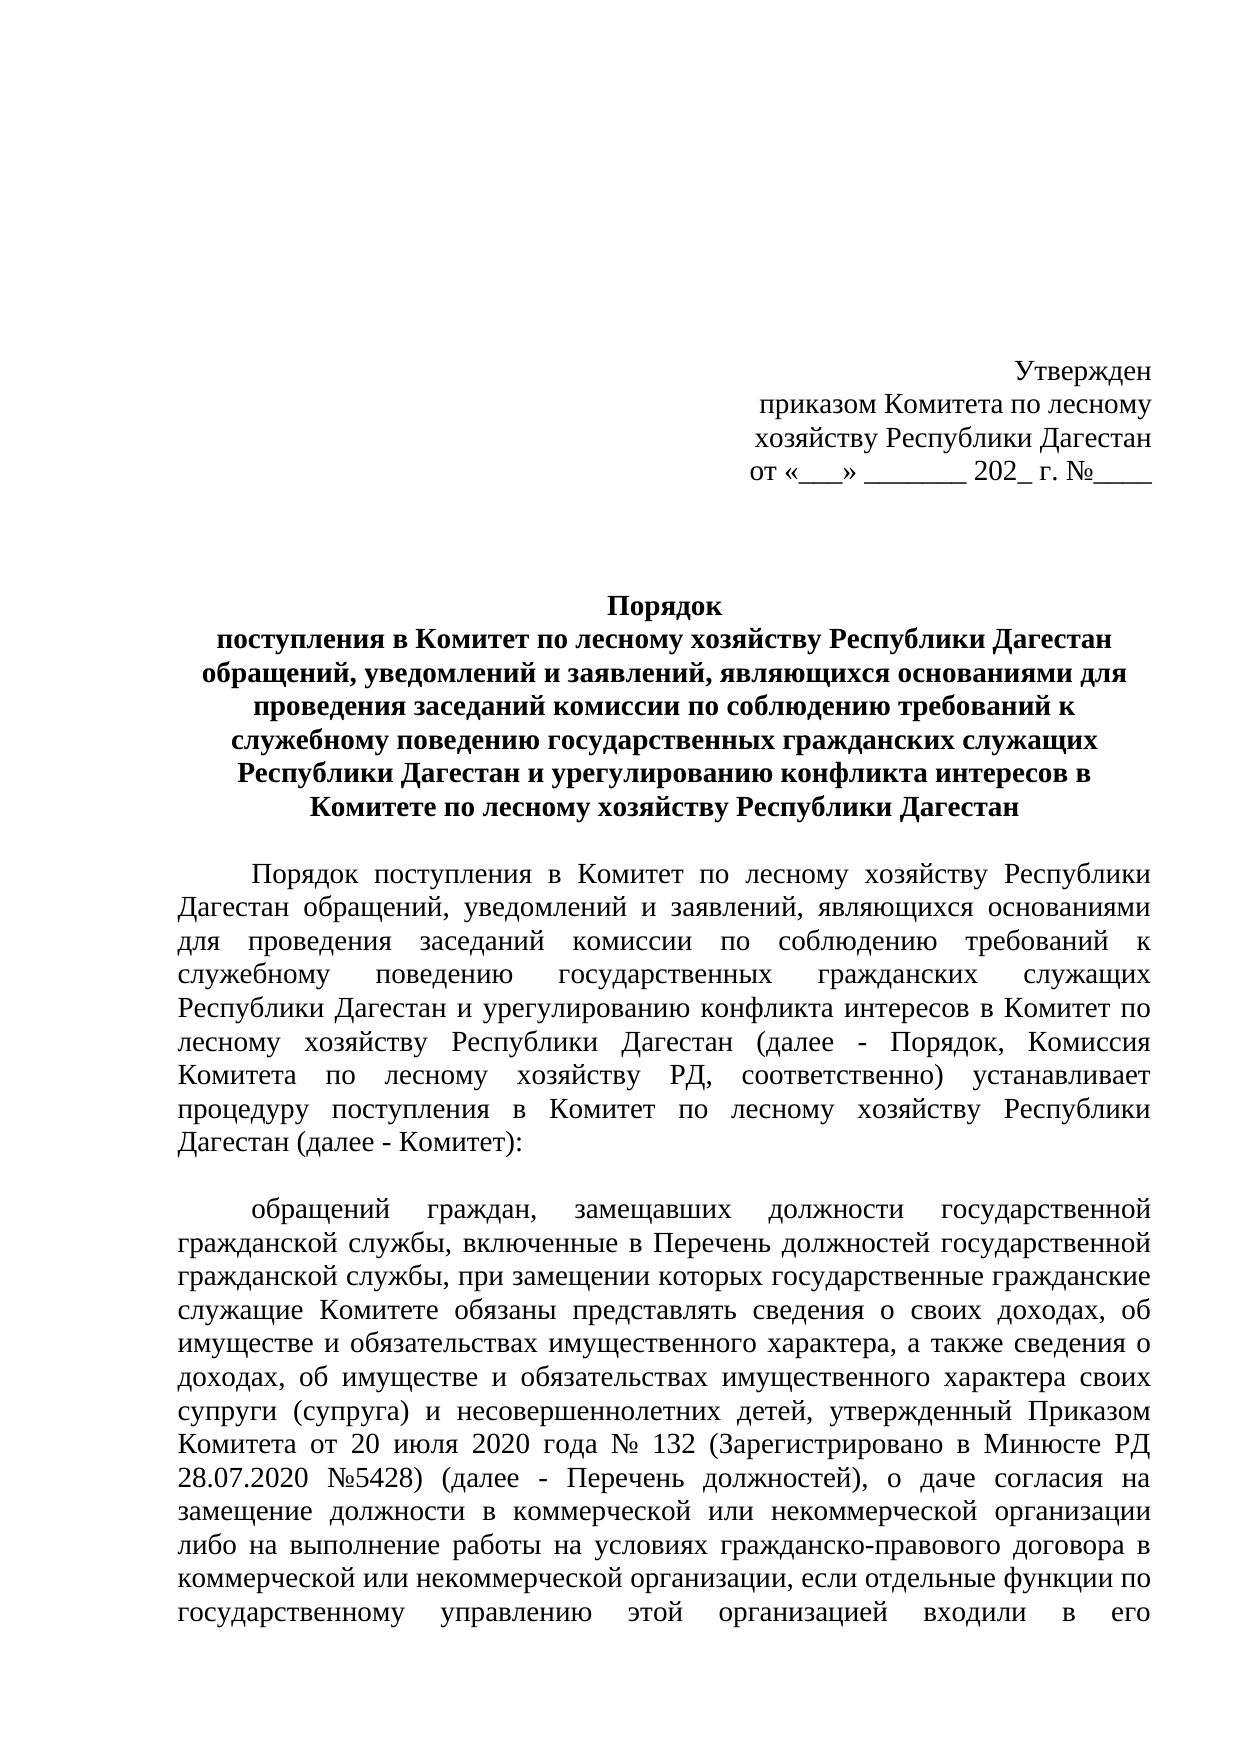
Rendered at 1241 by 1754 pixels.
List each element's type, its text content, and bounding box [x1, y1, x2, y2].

text поступления в Комитет по лесному хозяйству Республики Дагестан обращений, уведомлений и заявлений, являющихся основаниями для проведения заседаний комиссии по соблюдению требований к служебному поведению государственных гражданских служащих Республики Дагестан и урегулированию конфликта интересов в Комитете по лесному хозяйству Республики Дагестан [177, 621, 1152, 822]
text Порядок [177, 588, 1152, 621]
text Порядок поступления в Комитет по лесному хозяйству Республики Дагестан обращений, уведомлений и заявлений, являющихся основаниями для проведения заседаний комиссии по соблюдению требований к служебному поведению государственных гражданских служащих Республики Дагестан и урегулированию конфликта интересов в Комитет по лесному хозяйству Республики Дагестан (далее - Порядок, Комиссия Комитета по лесному хозяйству РД, соответственно) устанавливает процедуру поступления в Комитет по лесному хозяйству Республики Дагестан (далее - Комитет): [177, 856, 1152, 1158]
text приказом Комитета по лесному хозяйству Республики Дагестан [693, 386, 1152, 453]
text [177, 1191, 1152, 1627]
text от «___» _______ 202_ г. №____ [693, 453, 1152, 487]
text Утвержден [693, 353, 1152, 386]
